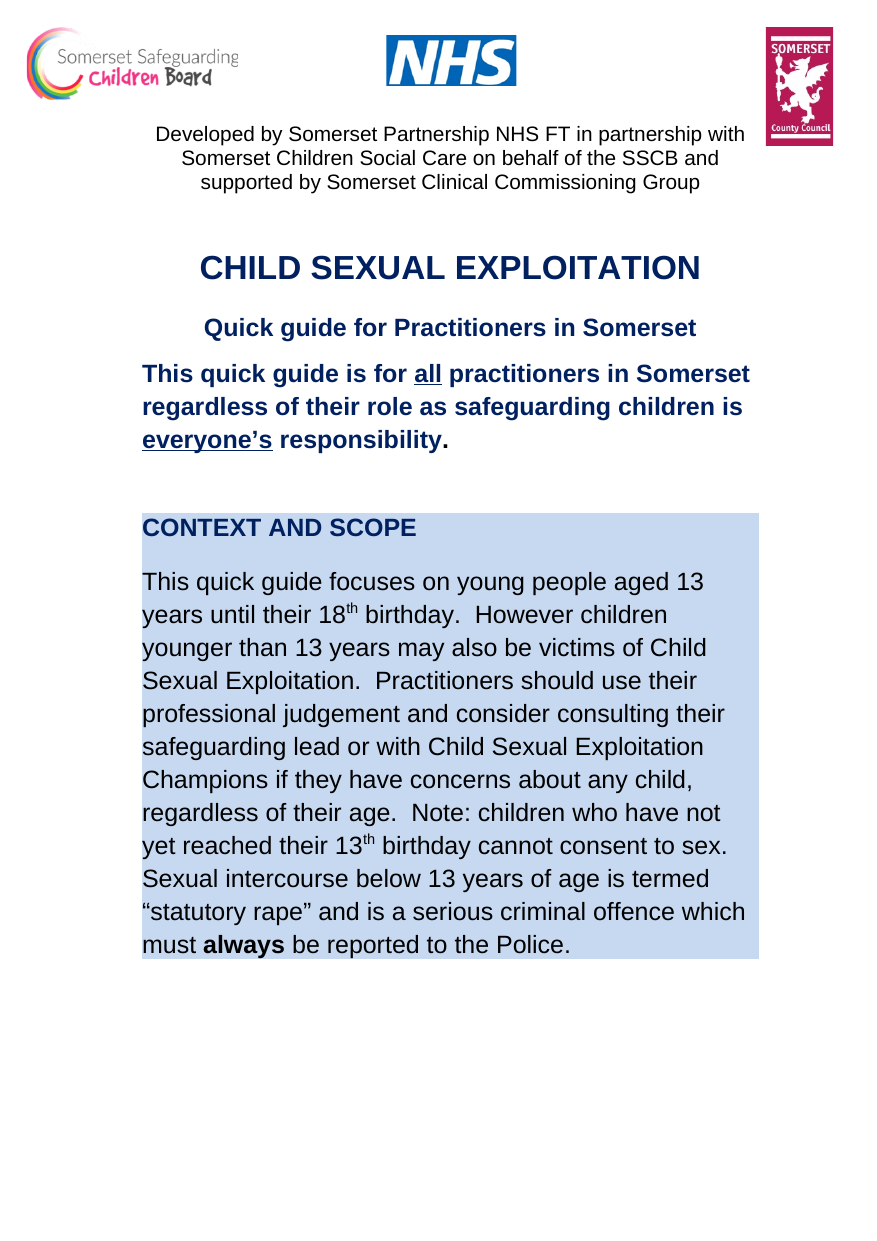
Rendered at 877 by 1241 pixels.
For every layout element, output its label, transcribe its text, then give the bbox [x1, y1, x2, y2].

picture [385, 35, 517, 86]
picture [25, 27, 238, 99]
text Quick guide for Practitioners in Somerset [142, 313, 759, 342]
text CONTEXT AND SCOPE [142, 513, 759, 542]
text This quick guide is for all practitioners in Somerset regardless of their role as safeguarding children is everyone’s responsibility. [142, 359, 759, 453]
text CHILD SEXUAL EXPLOITATION [142, 248, 759, 287]
picture [764, 27, 833, 143]
text This quick guide focuses on young people aged 13 years until their 18th birthday. However children younger than 13 years may also be victims of Child Sexual Exploitation. Practitioners should use their professional judgement and consider consulting their safeguarding lead or with Child Sexual Exploitation Champions if they have concerns about any child, regardless of their age. Note: children who have not yet reached their 13th birthday cannot consent to sex. Sexual intercourse below 13 years of age is termed “statutory rape” and is a serious criminal offence which must always be reported to the Police. [142, 567, 759, 959]
